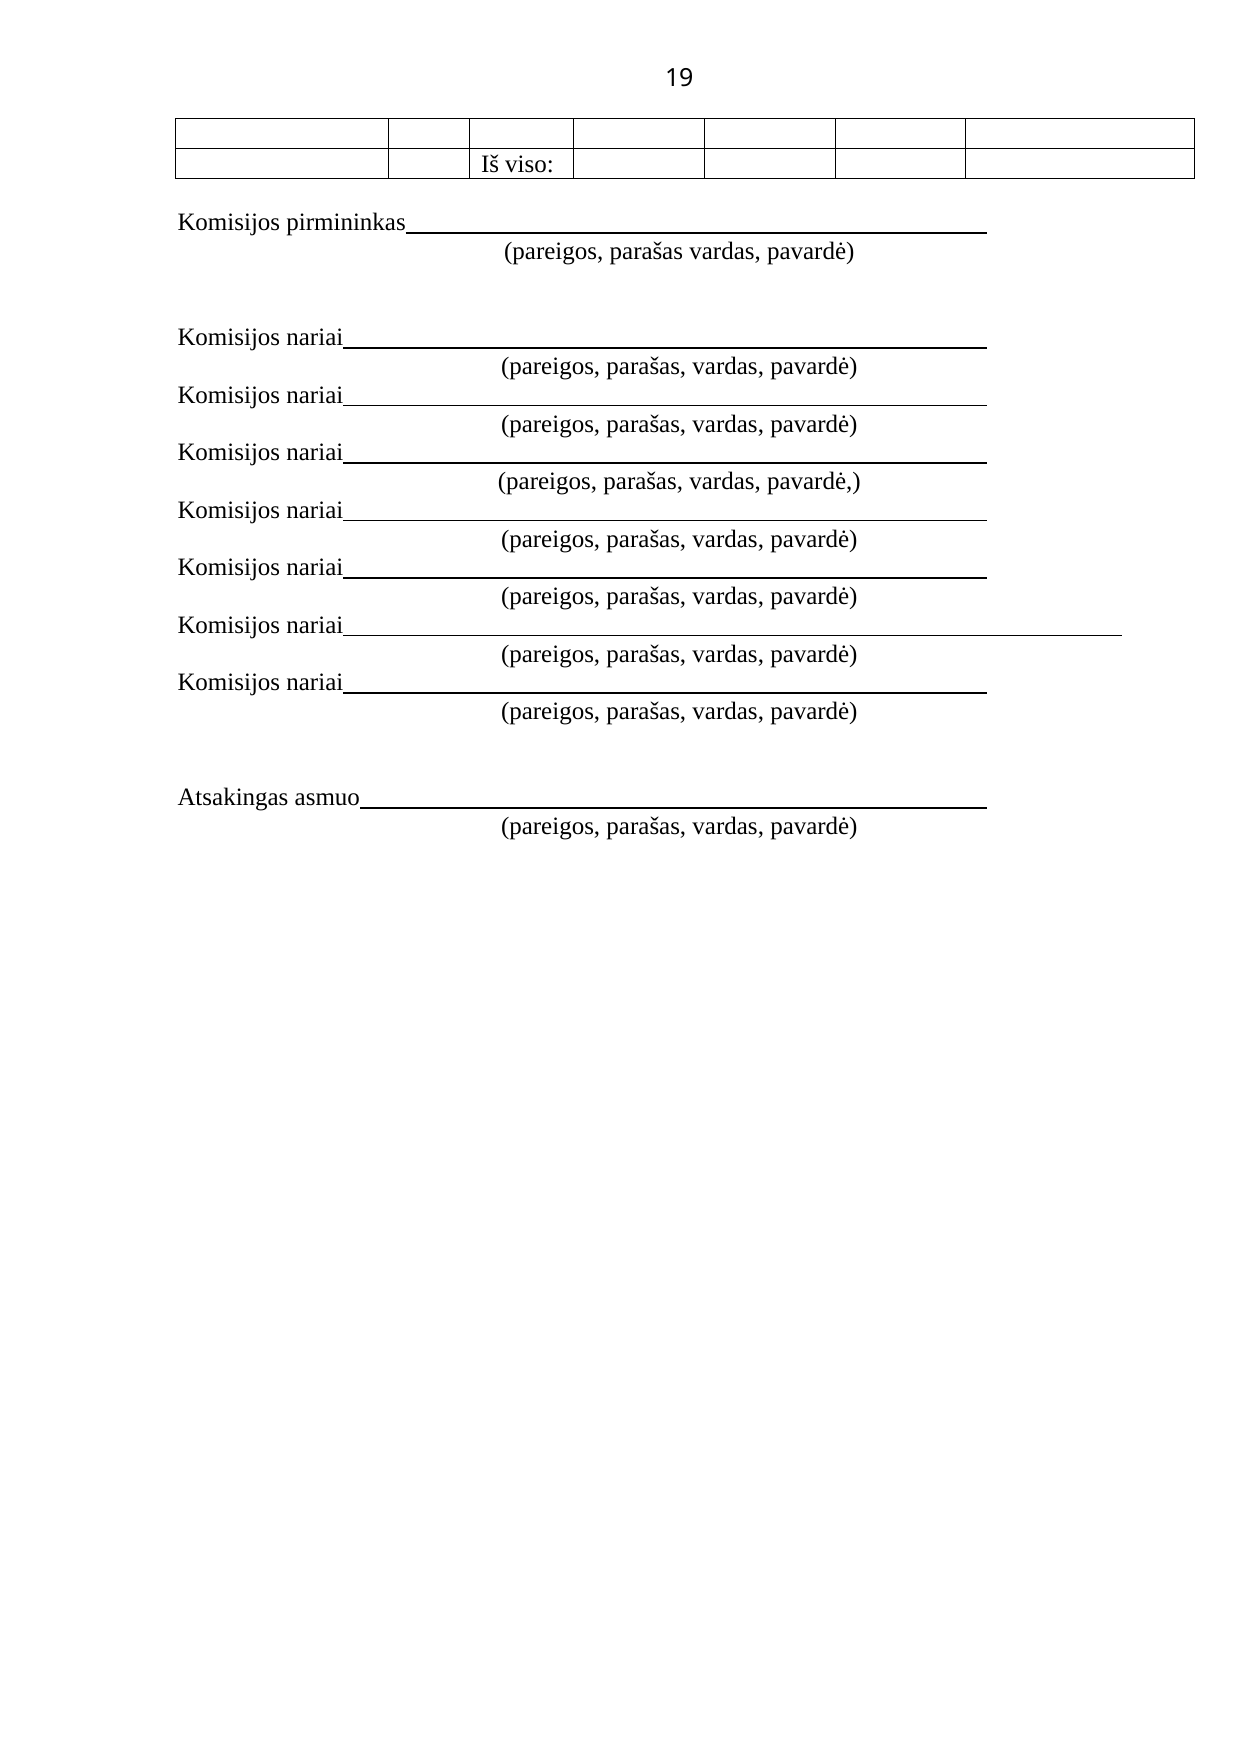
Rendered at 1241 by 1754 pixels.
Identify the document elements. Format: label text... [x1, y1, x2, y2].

table_cell Iš viso: [470, 149, 573, 178]
table_cell [836, 149, 965, 178]
table_cell [574, 119, 704, 148]
text (pareigos, parašas, vardas, pavardė) [177, 696, 1181, 725]
text Komisijos nariai [177, 667, 1181, 696]
text Komisijos nariai [177, 610, 1181, 639]
text (pareigos, parašas, vardas, pavardė) [177, 581, 1181, 610]
table_cell [705, 119, 835, 148]
table_cell [705, 149, 835, 178]
text Komisijos nariai [177, 437, 1181, 466]
table_cell [574, 149, 704, 178]
table_cell [470, 119, 573, 148]
text (pareigos, parašas, vardas, pavardė,) [177, 466, 1181, 495]
text (pareigos, parašas, vardas, pavardė) [177, 639, 1181, 667]
text (pareigos, parašas, vardas, pavardė) [177, 409, 1181, 437]
text Komisijos pirmininkas [177, 207, 1181, 236]
table_cell [966, 119, 1194, 148]
text Atsakingas asmuo [177, 782, 1181, 811]
text Komisijos nariai [177, 322, 1181, 351]
text Komisijos nariai [177, 495, 1181, 524]
table_cell [176, 149, 388, 178]
text (pareigos, parašas, vardas, pavardė) [177, 811, 1181, 840]
table_cell [836, 119, 965, 148]
text (pareigos, parašas, vardas, pavardė) [177, 351, 1181, 380]
table_cell [389, 119, 469, 148]
text Komisijos nariai [177, 380, 1181, 409]
text (pareigos, parašas vardas, pavardė) [177, 236, 1181, 265]
text (pareigos, parašas, vardas, pavardė) [177, 524, 1181, 552]
table_cell [176, 119, 388, 148]
text Komisijos nariai [177, 552, 1181, 581]
table_cell [389, 149, 469, 178]
table_cell [966, 149, 1194, 178]
